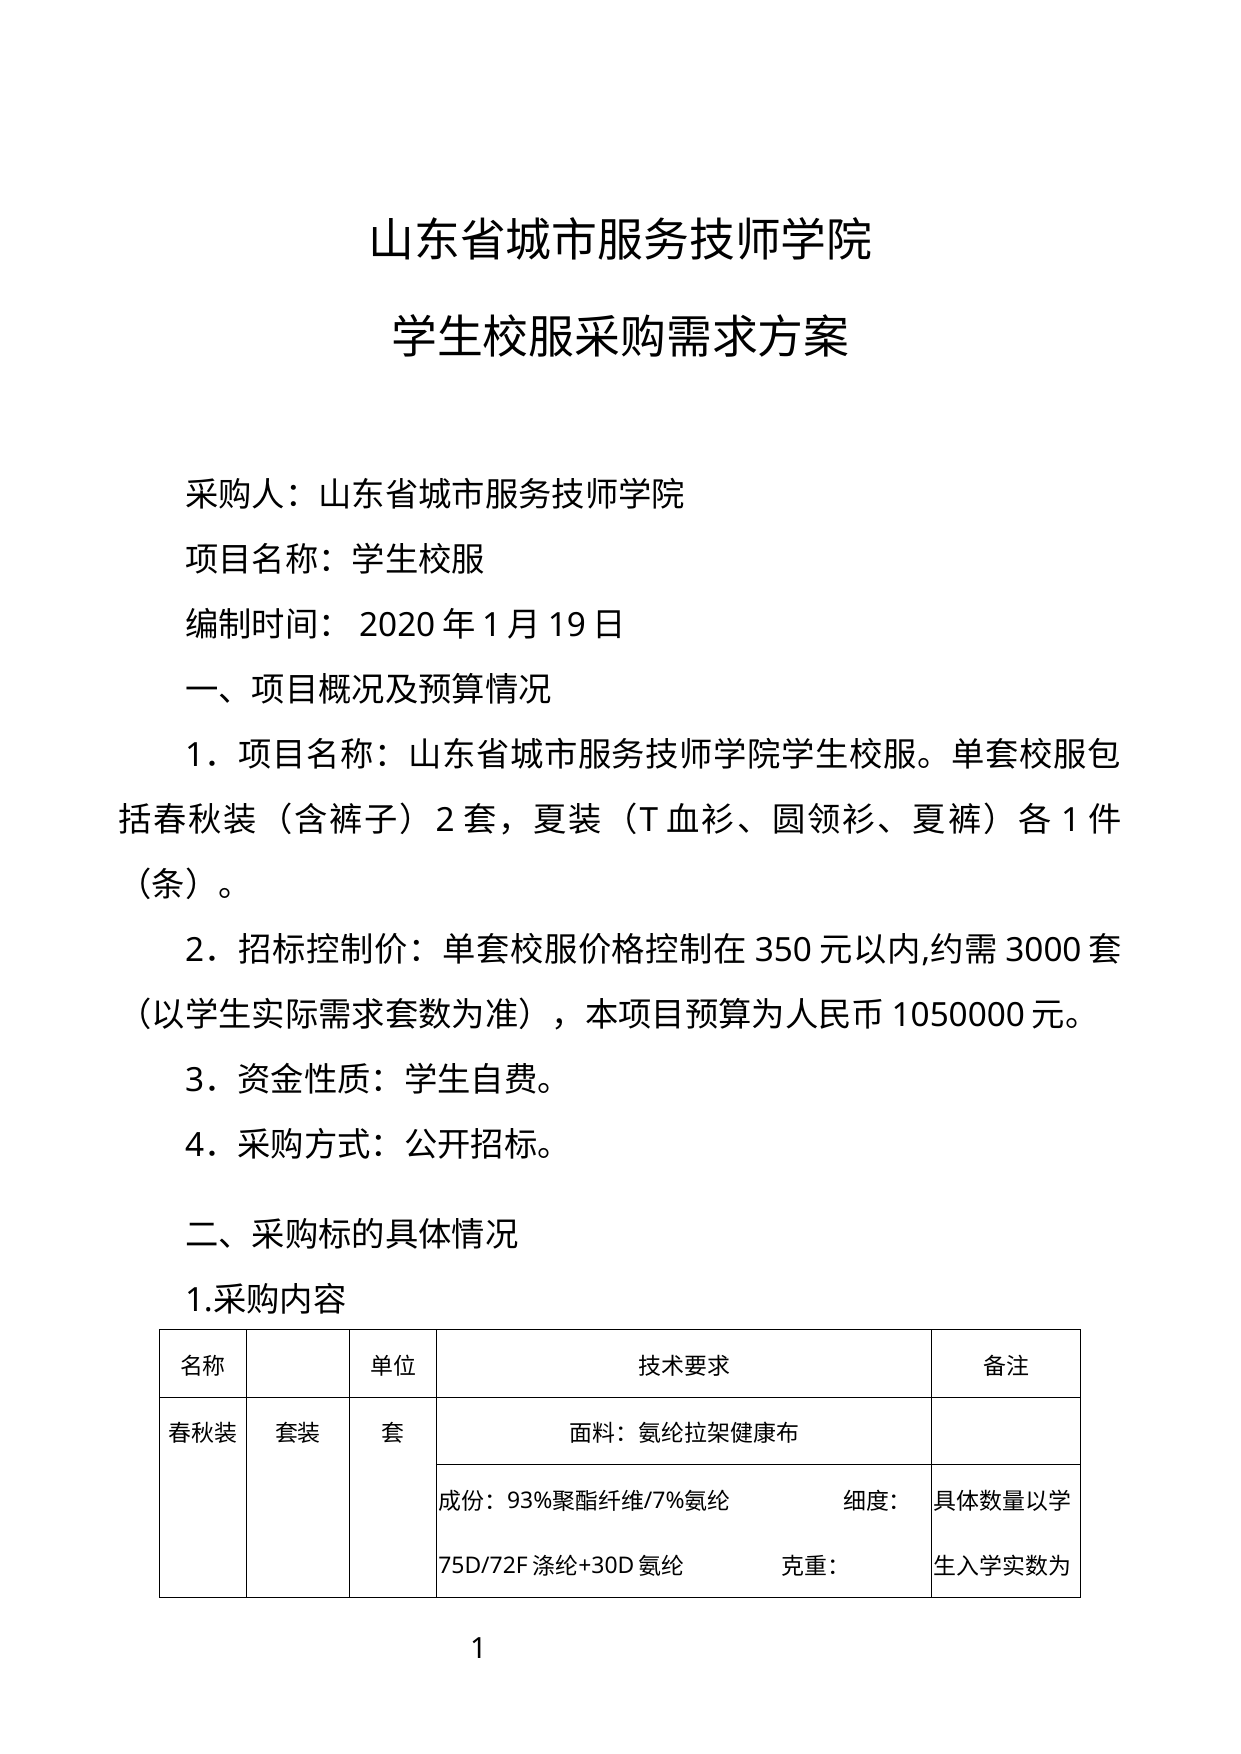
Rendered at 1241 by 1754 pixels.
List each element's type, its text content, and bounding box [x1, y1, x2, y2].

text 学生校服采购需求方案 [118, 285, 1122, 382]
text 3．资金性质：学生自费。 [118, 1045, 1122, 1110]
table_header 技术要求 [437, 1330, 931, 1397]
table_header [247, 1330, 349, 1397]
table_cell 套装 [247, 1398, 349, 1597]
text 山东省城市服务技师学院 [118, 187, 1122, 285]
text 1．项目名称：山东省城市服务技师学院学生校服。单套校服包括春秋装（含裤子）2套，夏装（T血衫、圆领衫、夏裤）各1件（条）。 [118, 720, 1122, 915]
text 一、项目概况及预算情况 [118, 655, 1122, 720]
text 编制时间： 2020年1月19日 [118, 590, 1122, 655]
text 2．招标控制价：单套校服价格控制在350元以内,约需3000套（以学生实际需求套数为准），本项目预算为人民币1050000元。 [118, 915, 1122, 1045]
table_cell 面料：氨纶拉架健康布 [437, 1398, 931, 1464]
text 项目名称：学生校服 [118, 525, 1122, 590]
text 采购人：山东省城市服务技师学院 [118, 460, 1122, 525]
table_cell 具体数量以学生入学实数为准。 [932, 1465, 1080, 1597]
text 1.采购内容 [118, 1264, 1122, 1329]
table_cell 春秋装 [160, 1398, 246, 1597]
table_cell 套 [350, 1398, 436, 1597]
table_header 名称 [160, 1330, 246, 1397]
table_cell [932, 1398, 1080, 1464]
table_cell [437, 1465, 931, 1597]
table_header 备注 [932, 1330, 1080, 1397]
table_header 单位 [350, 1330, 436, 1397]
text 二、采购标的具体情况 [118, 1199, 1122, 1264]
text 4．采购方式：公开招标。 [118, 1110, 1122, 1175]
